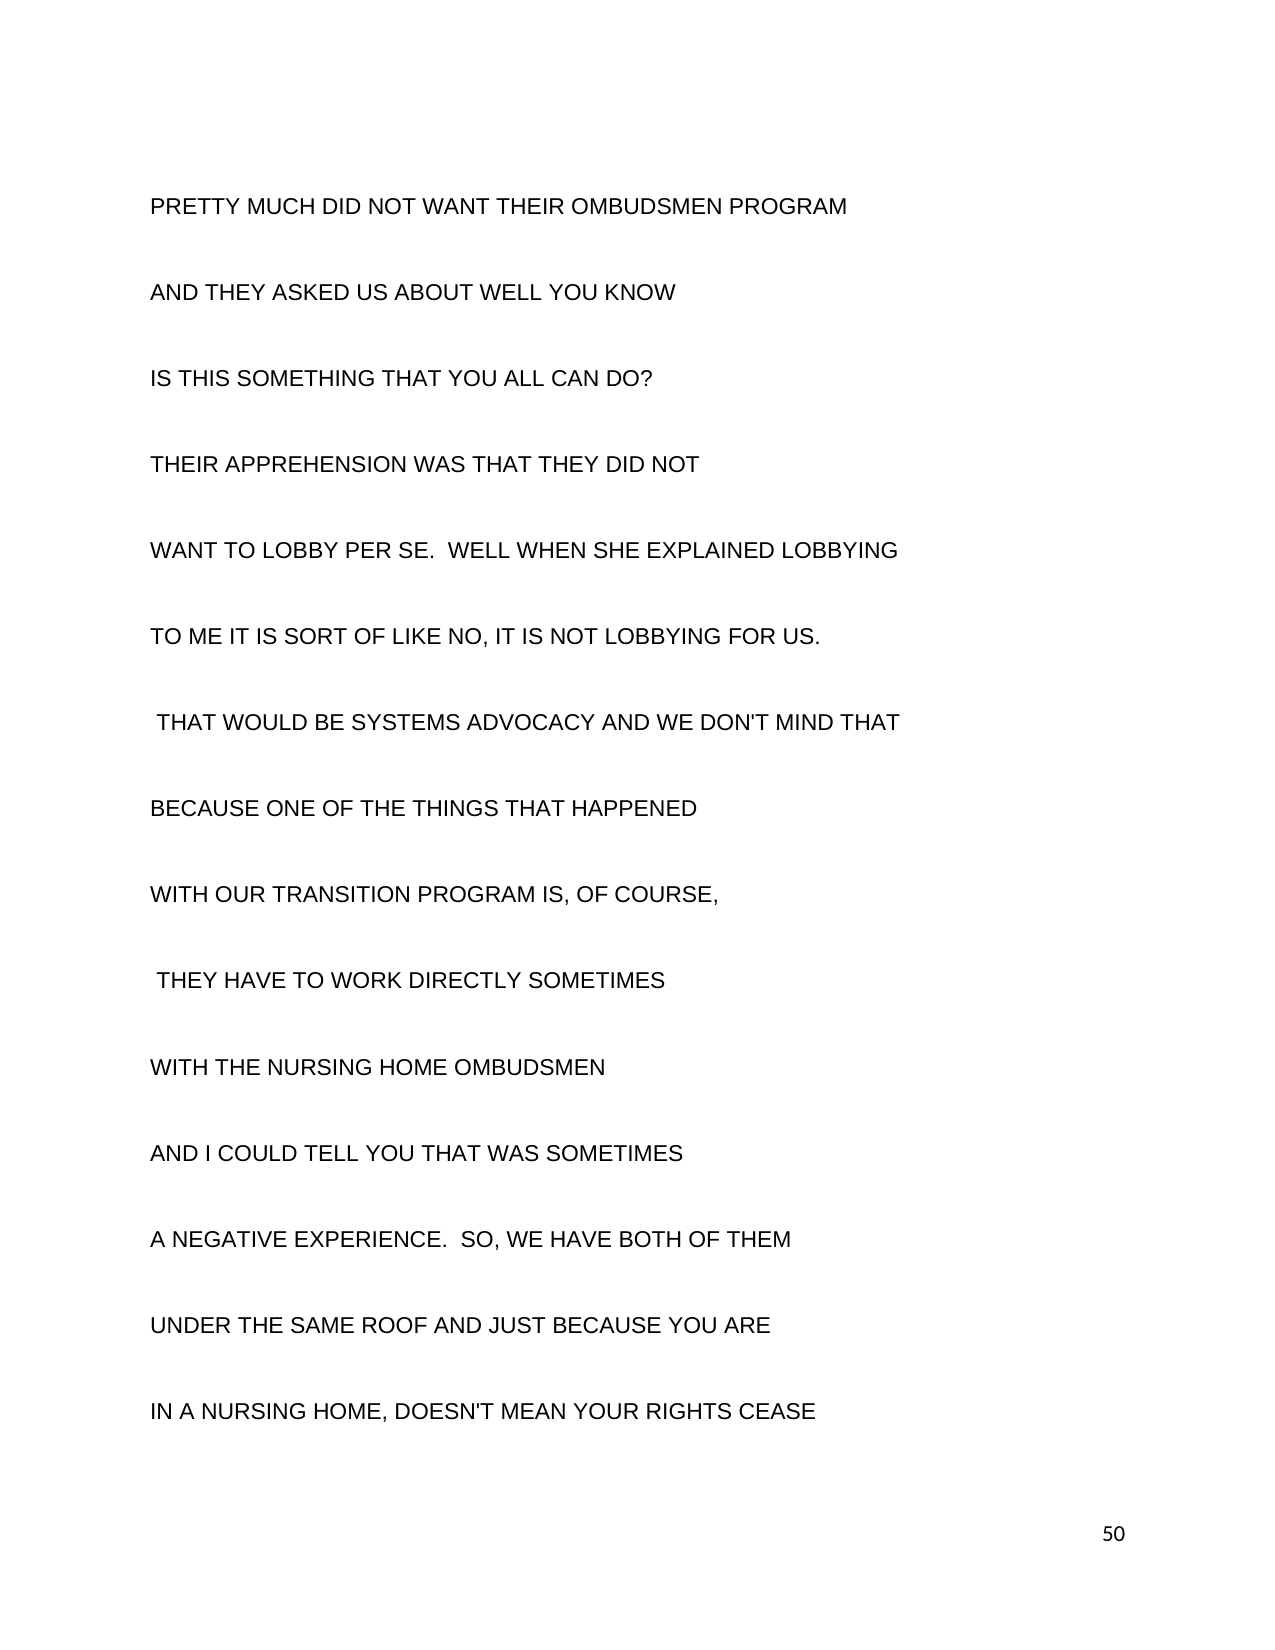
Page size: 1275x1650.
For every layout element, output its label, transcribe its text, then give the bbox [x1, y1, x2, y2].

text IS THIS SOMETHING THAT YOU ALL CAN DO? [150, 365, 1125, 391]
text WITH OUR TRANSITION PROGRAM IS, OF COURSE, [150, 881, 1125, 908]
text A NEGATIVE EXPERIENCE. SO, WE HAVE BOTH OF THEM [150, 1226, 1125, 1252]
text THEY HAVE TO WORK DIRECTLY SOMETIMES [150, 967, 1125, 994]
text WANT TO LOBBY PER SE. WELL WHEN SHE EXPLAINED LOBBYING [150, 537, 1125, 563]
text THAT WOULD BE SYSTEMS ADVOCACY AND WE DON'T MIND THAT [150, 709, 1125, 736]
text AND I COULD TELL YOU THAT WAS SOMETIMES [150, 1139, 1125, 1166]
text PRETTY MUCH DID NOT WANT THEIR OMBUDSMEN PROGRAM [150, 193, 1125, 219]
text IN A NURSING HOME, DOESN'T MEAN YOUR RIGHTS CEASE [150, 1398, 1125, 1424]
text WITH THE NURSING HOME OMBUDSMEN [150, 1053, 1125, 1080]
text THEIR APPREHENSION WAS THAT THEY DID NOT [150, 451, 1125, 477]
text AND THEY ASKED US ABOUT WELL YOU KNOW [150, 279, 1125, 305]
text UNDER THE SAME ROOF AND JUST BECAUSE YOU ARE [150, 1312, 1125, 1338]
text BECAUSE ONE OF THE THINGS THAT HAPPENED [150, 795, 1125, 822]
text TO ME IT IS SORT OF LIKE NO, IT IS NOT LOBBYING FOR US. [150, 623, 1125, 649]
